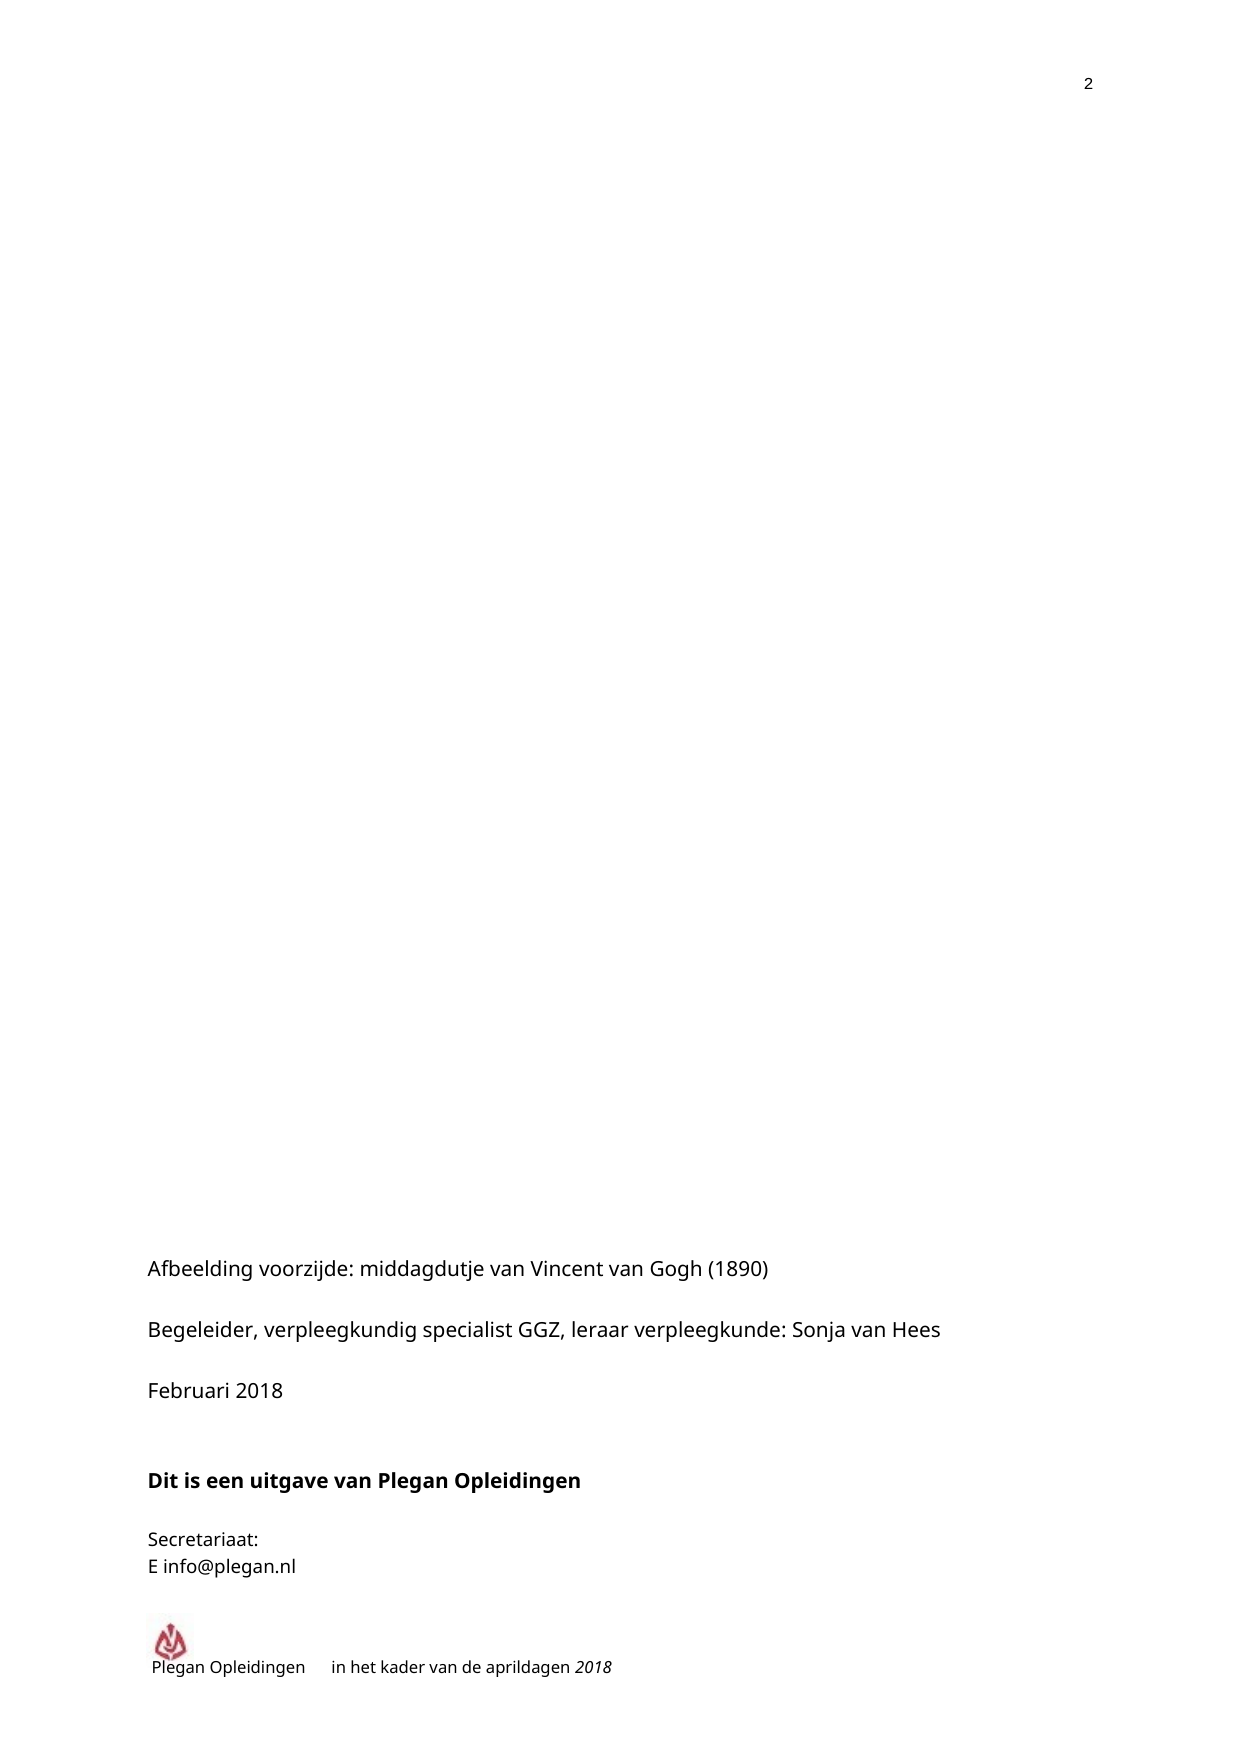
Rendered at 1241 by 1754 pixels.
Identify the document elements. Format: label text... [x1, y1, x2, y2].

text Secretariaat: [148, 1526, 1172, 1552]
text Begeleider, verpleegkundig specialist GGZ, leraar verpleegkunde: Sonja van Hees [147, 1315, 1095, 1344]
text E info@plegan.nl [148, 1553, 1172, 1578]
text Februari 2018 [147, 1376, 1095, 1404]
text Afbeelding voorzijde: middagdutje van Vincent van Gogh (1890) [147, 1254, 1172, 1282]
text Dit is een uitgave van Plegan Opleidingen [147, 1466, 1172, 1494]
picture [146, 1613, 194, 1668]
